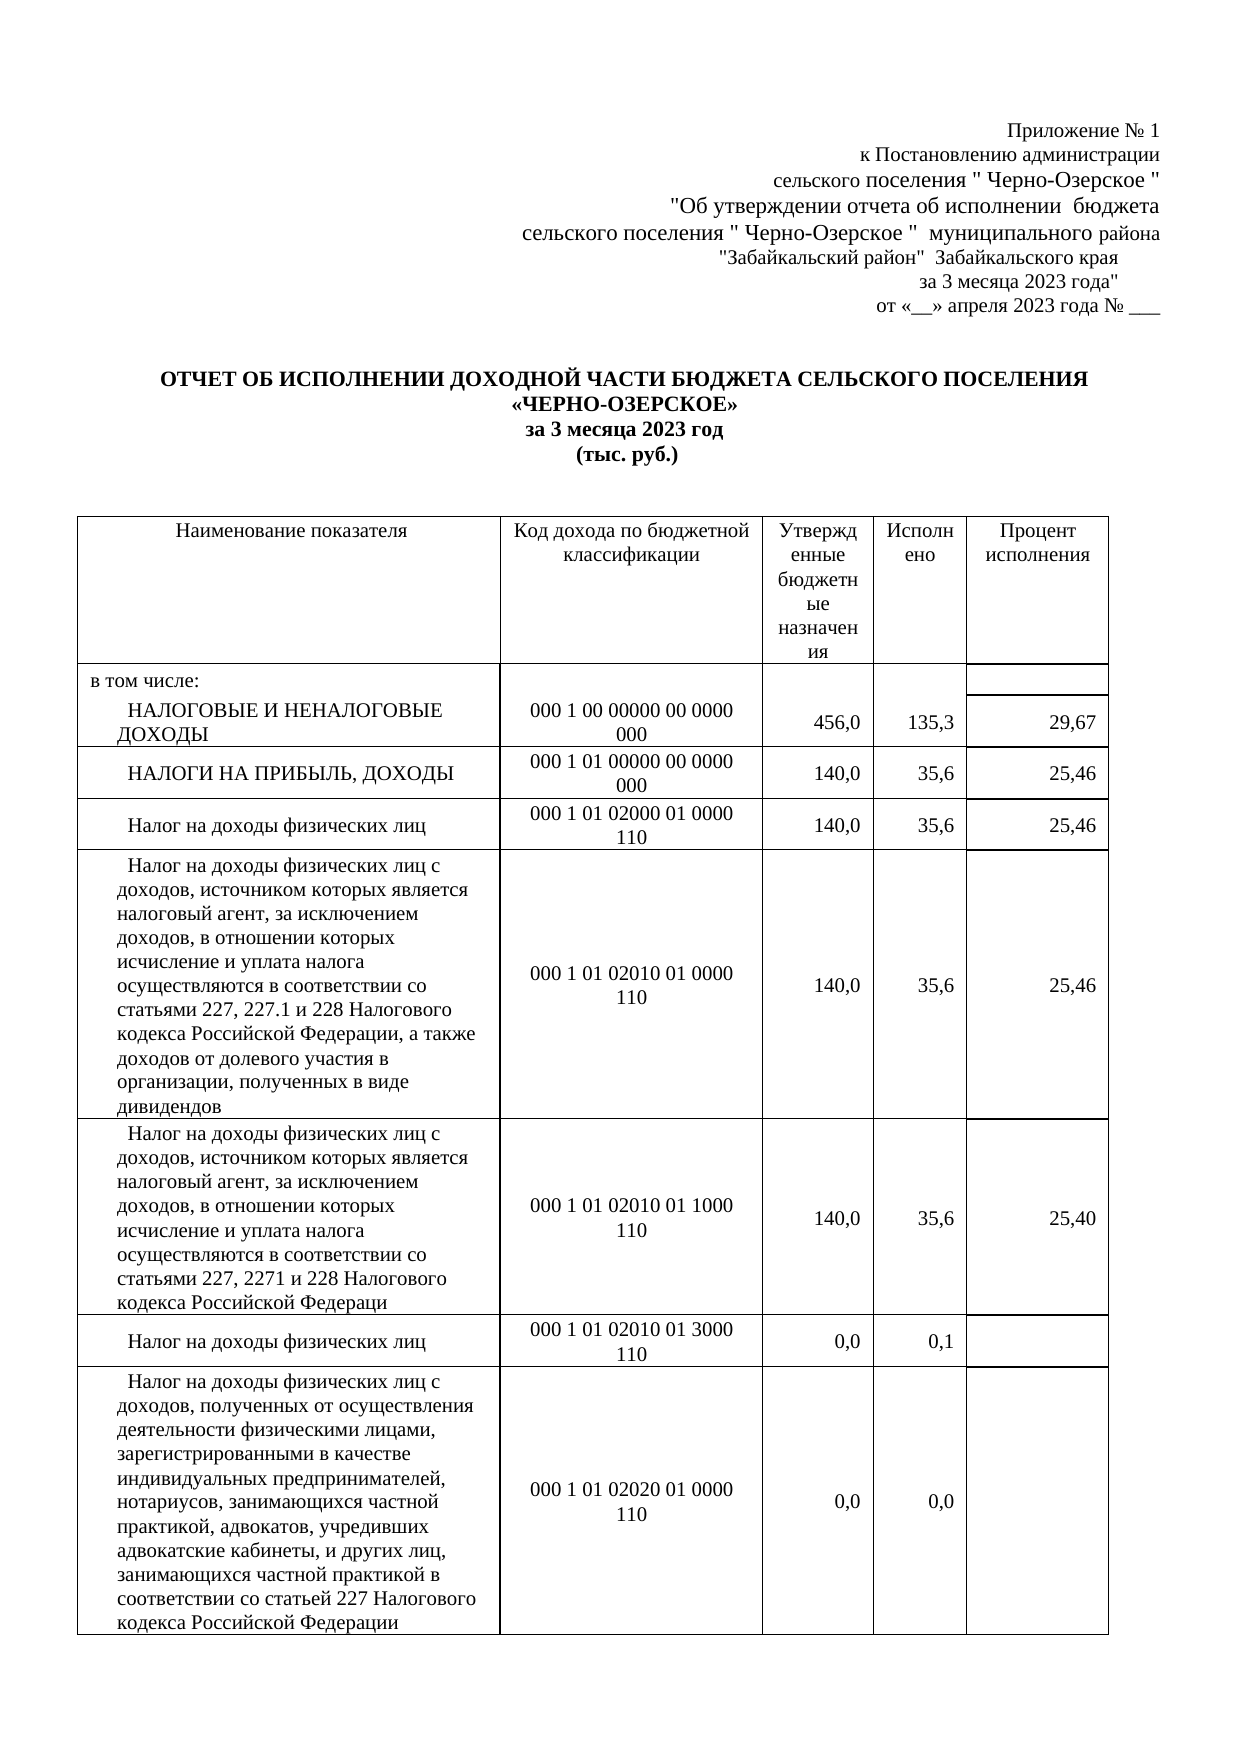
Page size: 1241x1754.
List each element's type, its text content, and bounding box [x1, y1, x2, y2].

table_cell Налог на доходы физических лиц [78, 799, 499, 849]
table_cell 29,67 [967, 696, 1108, 746]
table_cell 000 1 01 02010 01 0000 110 [501, 850, 762, 1118]
table_cell Налог на доходы физических лиц с доходов, источником которых является налоговый агент, за исключением доходов, в отношении которых исчисление и уплата налога осуществляются в соответствии со статьями 227, 227.1 и 228 Налогового кодекса Российской Федерации, а также доходов от долевого участия в организации, полученных в виде дивидендов [78, 850, 499, 1118]
table_cell [967, 665, 1108, 694]
table_cell 140,0 [763, 1119, 873, 1314]
table_cell Налог на доходы физических лиц [78, 1315, 499, 1366]
table_cell 000 1 00 00000 00 0000 000 [501, 694, 762, 746]
table_cell Налог на доходы физических лиц с доходов, источником которых является налоговый агент, за исключением доходов, в отношении которых исчисление и уплата налога осуществляются в соответствии со статьями 227, 2271 и 228 Налогового кодекса Российской Федераци [78, 1119, 499, 1314]
table_cell 0,0 [874, 1367, 966, 1634]
text "Забайкальский район" Забайкальского края [89, 245, 1118, 269]
table_cell [501, 664, 762, 694]
text за 3 месяца 2023 год [89, 416, 1160, 441]
table_cell 25,46 [967, 748, 1108, 797]
table_cell 000 1 01 00000 00 0000 000 [501, 747, 762, 797]
text за 3 месяца 2023 года" [89, 269, 1118, 293]
table_cell НАЛОГОВЫЕ И НЕНАЛОГОВЫЕ ДОХОДЫ [78, 694, 499, 746]
table_cell 0,1 [874, 1315, 966, 1366]
table_cell [967, 1316, 1108, 1366]
table_cell 140,0 [763, 799, 873, 849]
table_cell Налог на доходы физических лиц с доходов, полученных от осуществления деятельности физическими лицами, зарегистрированными в качестве индивидуальных предпринимателей, нотариусов, занимающихся частной практикой, адвокатов, учредивших адвокатские кабинеты, и других лиц, занимающихся частной практикой в соответствии со статьей 227 Налогового кодекса Российской Федерации [78, 1367, 499, 1634]
text сельского поселения " Черно-Озерское " муниципального района [89, 219, 1160, 245]
text к Постановлению администрации [89, 142, 1160, 166]
table_header Утвержденные бюджетные назначения [763, 517, 873, 663]
table_cell 000 1 01 02010 01 1000 110 [501, 1119, 762, 1314]
table_header Исполнено [874, 517, 966, 663]
text "Об утверждении отчета об исполнении бюджета [89, 193, 1160, 219]
text Приложение № 1 [89, 118, 1160, 142]
table_cell 25,46 [967, 851, 1108, 1118]
text сельского поселения " Черно-Озерское " [89, 166, 1160, 193]
table_cell 000 1 01 02010 01 3000 110 [501, 1315, 762, 1366]
table_cell НАЛОГИ НА ПРИБЫЛЬ, ДОХОДЫ [78, 747, 499, 797]
text «ЧЕРНО-ОЗЕРСКОЕ» [89, 391, 1160, 416]
table_cell 140,0 [763, 747, 873, 797]
table_cell [967, 1368, 1108, 1634]
text (тыс. руб.) [89, 441, 1160, 466]
table_header Код дохода по бюджетной классификации [501, 517, 762, 663]
table_cell 25,40 [967, 1120, 1108, 1314]
table_header Наименование показателя [78, 517, 500, 663]
table_cell 0,0 [763, 1315, 873, 1366]
table_cell [874, 664, 966, 694]
text от «__» апреля 2023 года № ___ [89, 293, 1160, 317]
table_cell в том числе: [78, 664, 499, 694]
table_cell 0,0 [763, 1367, 873, 1634]
table_header Процент исполнения [967, 517, 1108, 663]
text ОТЧЕТ ОБ ИСПОЛНЕНИИ ДОХОДНОЙ ЧАСТИ БЮДЖЕТА СЕЛЬСКОГО ПОСЕЛЕНИЯ [89, 366, 1160, 391]
table_cell 35,6 [874, 1119, 966, 1314]
table_cell 35,6 [874, 799, 966, 849]
table_cell 000 1 01 02000 01 0000 110 [501, 799, 762, 849]
table_cell 000 1 01 02020 01 0000 110 [501, 1367, 762, 1634]
table_cell 25,46 [967, 800, 1108, 849]
table_cell [763, 664, 873, 694]
table_cell 35,6 [874, 850, 966, 1118]
table_cell 456,0 [763, 694, 873, 746]
table_cell 140,0 [763, 850, 873, 1118]
table_cell 35,6 [874, 747, 966, 797]
table_cell 135,3 [874, 694, 966, 746]
